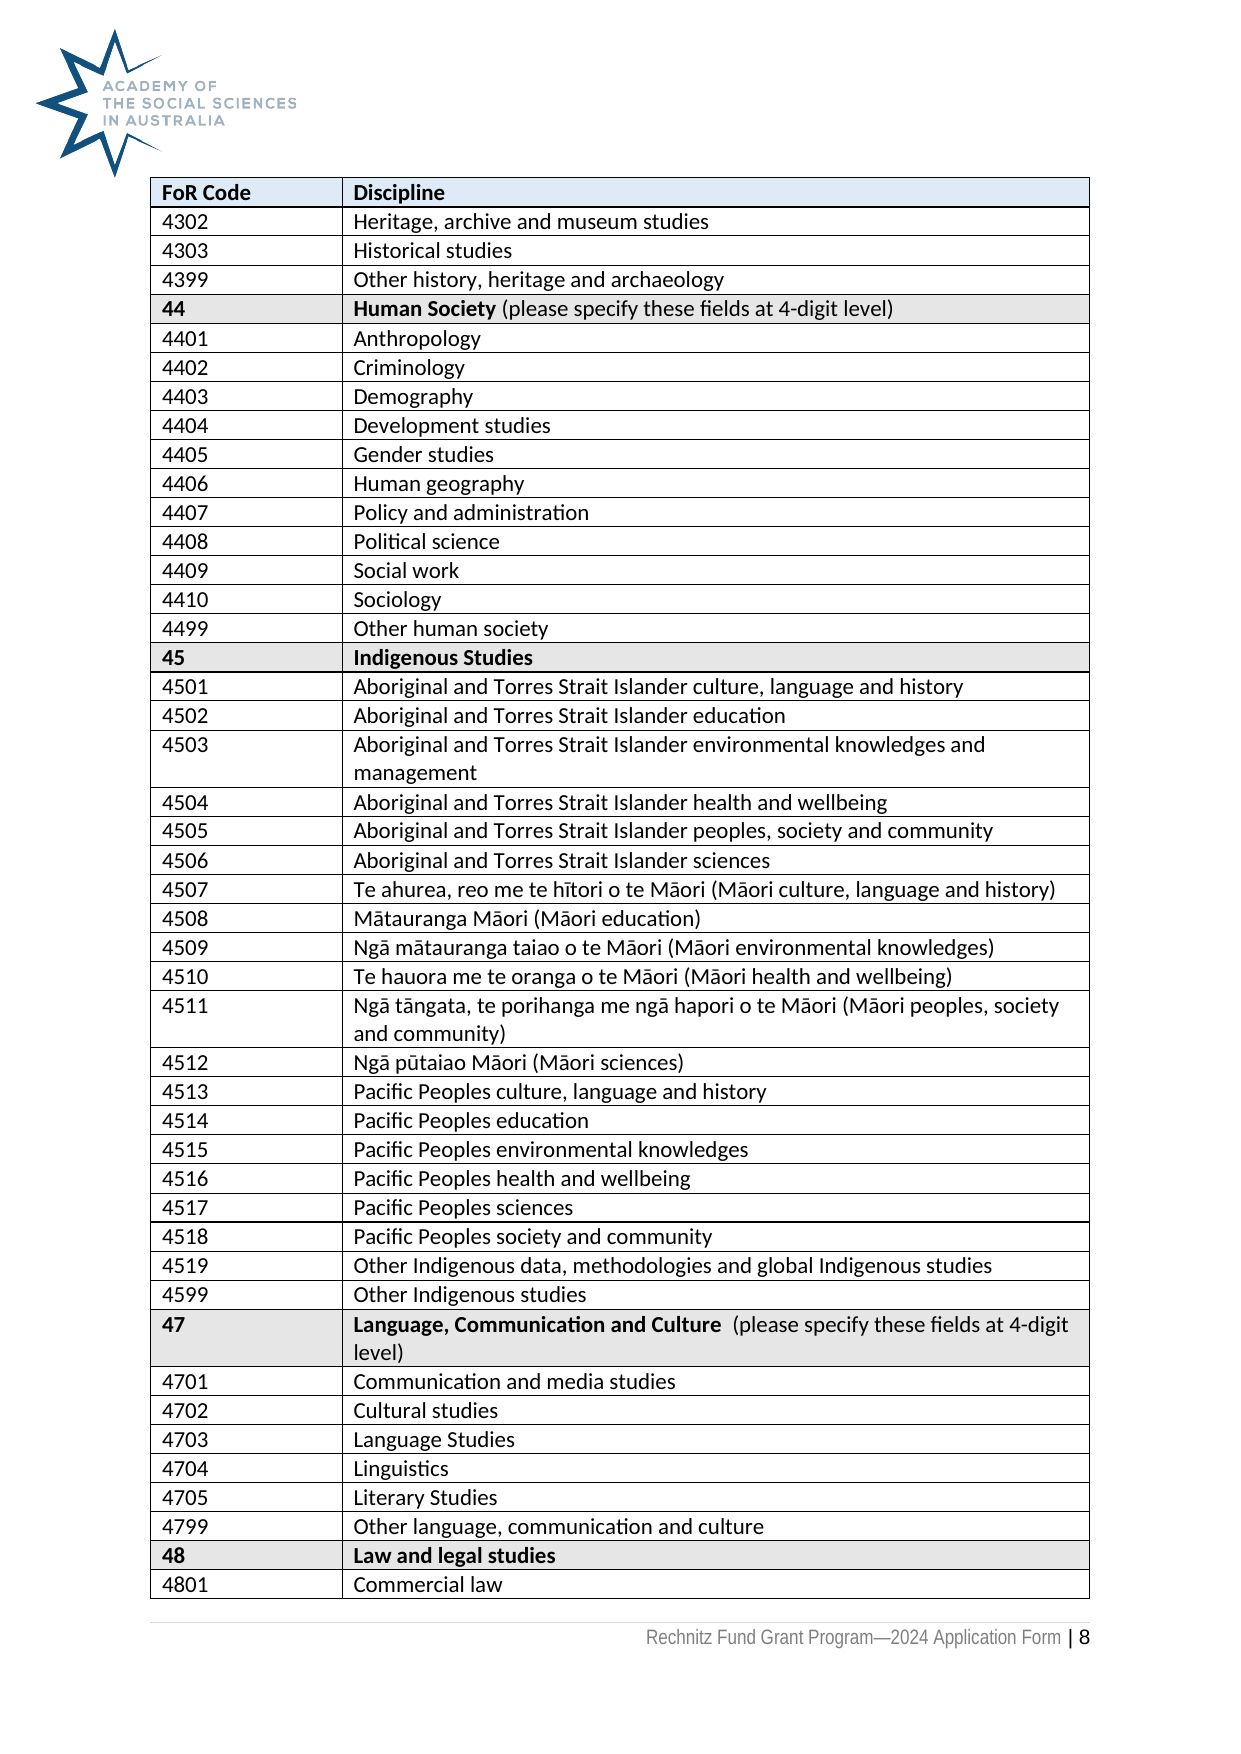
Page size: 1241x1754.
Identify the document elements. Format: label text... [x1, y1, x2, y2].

table_cell 4508 [151, 904, 342, 932]
table_cell 4405 [151, 440, 342, 468]
table_cell Aboriginal and Torres Strait Islander health and wellbeing [343, 788, 1089, 816]
table_cell 4409 [151, 556, 342, 584]
picture [36, 28, 297, 178]
table_cell 4704 [151, 1454, 342, 1482]
table_cell 4519 [151, 1252, 342, 1279]
table_cell Other Indigenous studies [343, 1281, 1089, 1309]
table_cell 4499 [151, 614, 342, 642]
table_cell Aboriginal and Torres Strait Islander environmental knowledges and management [343, 731, 1089, 787]
table_cell 4701 [151, 1367, 342, 1395]
table_cell Aboriginal and Torres Strait Islander education [343, 701, 1089, 729]
table_cell 4518 [151, 1223, 342, 1251]
table_header FoR Code [151, 178, 342, 206]
table_cell 4407 [151, 498, 342, 526]
table_cell Te hauora me te oranga o te Māori (Māori health and wellbeing) [343, 962, 1089, 990]
table_cell 4506 [151, 846, 342, 874]
table_cell 4503 [151, 731, 342, 787]
table_cell Other history, heritage and archaeology [343, 266, 1089, 293]
table_cell 4515 [151, 1135, 342, 1163]
table_cell 4703 [151, 1425, 342, 1453]
table_cell 4502 [151, 701, 342, 729]
table_cell Aboriginal and Torres Strait Islander peoples, society and community [343, 817, 1089, 845]
table_cell 4501 [151, 673, 342, 700]
table_header Discipline [343, 178, 1089, 206]
table_cell Ngā pūtaiao Māori (Māori sciences) [343, 1048, 1089, 1076]
table_cell 4302 [151, 208, 342, 235]
table_cell Anthropology [343, 324, 1089, 352]
table_cell 4408 [151, 527, 342, 555]
table_cell Human geography [343, 469, 1089, 497]
table_cell Commercial law [343, 1570, 1089, 1598]
table_cell 4702 [151, 1396, 342, 1424]
table_cell Aboriginal and Torres Strait Islander sciences [343, 846, 1089, 874]
table_cell Other human society [343, 614, 1089, 642]
table_cell Criminology [343, 353, 1089, 381]
table_cell 48 [151, 1541, 342, 1569]
table_cell Sociology [343, 585, 1089, 613]
table_cell Social work [343, 556, 1089, 584]
table_cell Other language, communication and culture [343, 1512, 1089, 1540]
table_cell 4507 [151, 875, 342, 903]
table_cell 4516 [151, 1164, 342, 1192]
table_cell Historical studies [343, 236, 1089, 264]
table_cell 44 [151, 295, 342, 323]
table_cell Gender studies [343, 440, 1089, 468]
table_cell Pacific Peoples sciences [343, 1194, 1089, 1221]
table_cell Language, Communication and Culture (please specify these fields at 4-digit level) [343, 1310, 1089, 1366]
table_cell 4403 [151, 382, 342, 410]
table_cell Language Studies [343, 1425, 1089, 1453]
table_cell Indigenous Studies [343, 643, 1089, 671]
table_cell Cultural studies [343, 1396, 1089, 1424]
table_cell Linguistics [343, 1454, 1089, 1482]
table_cell Demography [343, 382, 1089, 410]
table_cell Aboriginal and Torres Strait Islander culture, language and history [343, 673, 1089, 700]
table_cell 4404 [151, 411, 342, 439]
table_cell 4801 [151, 1570, 342, 1598]
table_cell 4513 [151, 1077, 342, 1105]
table_cell 4401 [151, 324, 342, 352]
table_cell 4599 [151, 1281, 342, 1309]
table_cell Development studies [343, 411, 1089, 439]
table_cell Ngā tāngata, te porihanga me ngā hapori o te Māori (Māori peoples, society and community) [343, 991, 1089, 1047]
table_cell Political science [343, 527, 1089, 555]
table_cell Te ahurea, reo me te hītori o te Māori (Māori culture, language and history) [343, 875, 1089, 903]
table_cell 4399 [151, 266, 342, 293]
table_cell Pacific Peoples education [343, 1106, 1089, 1134]
table_cell 4799 [151, 1512, 342, 1540]
table_cell Communication and media studies [343, 1367, 1089, 1395]
table_cell 4509 [151, 933, 342, 961]
table_cell 4406 [151, 469, 342, 497]
table_cell 4510 [151, 962, 342, 990]
table_cell 4402 [151, 353, 342, 381]
table_cell 4511 [151, 991, 342, 1047]
table_cell 47 [151, 1310, 342, 1366]
table_cell Mātauranga Māori (Māori education) [343, 904, 1089, 932]
table_cell 4505 [151, 817, 342, 845]
table_cell Law and legal studies [343, 1541, 1089, 1569]
table_cell 4303 [151, 236, 342, 264]
table_cell Pacific Peoples environmental knowledges [343, 1135, 1089, 1163]
table_cell Pacific Peoples culture, language and history [343, 1077, 1089, 1105]
table_cell Policy and administration [343, 498, 1089, 526]
table_cell 4512 [151, 1048, 342, 1076]
table_cell Human Society (please specify these fields at 4-digit level) [343, 295, 1089, 323]
table_cell Heritage, archive and museum studies [343, 208, 1089, 235]
table_cell 45 [151, 643, 342, 671]
table_cell 4514 [151, 1106, 342, 1134]
table_cell Other Indigenous data, methodologies and global Indigenous studies [343, 1252, 1089, 1279]
table_cell 4410 [151, 585, 342, 613]
table_cell Ngā mātauranga taiao o te Māori (Māori environmental knowledges) [343, 933, 1089, 961]
table_cell Pacific Peoples society and community [343, 1223, 1089, 1251]
table_cell Pacific Peoples health and wellbeing [343, 1164, 1089, 1192]
table_cell Literary Studies [343, 1483, 1089, 1511]
table_cell 4504 [151, 788, 342, 816]
table_cell 4517 [151, 1194, 342, 1221]
table_cell 4705 [151, 1483, 342, 1511]
